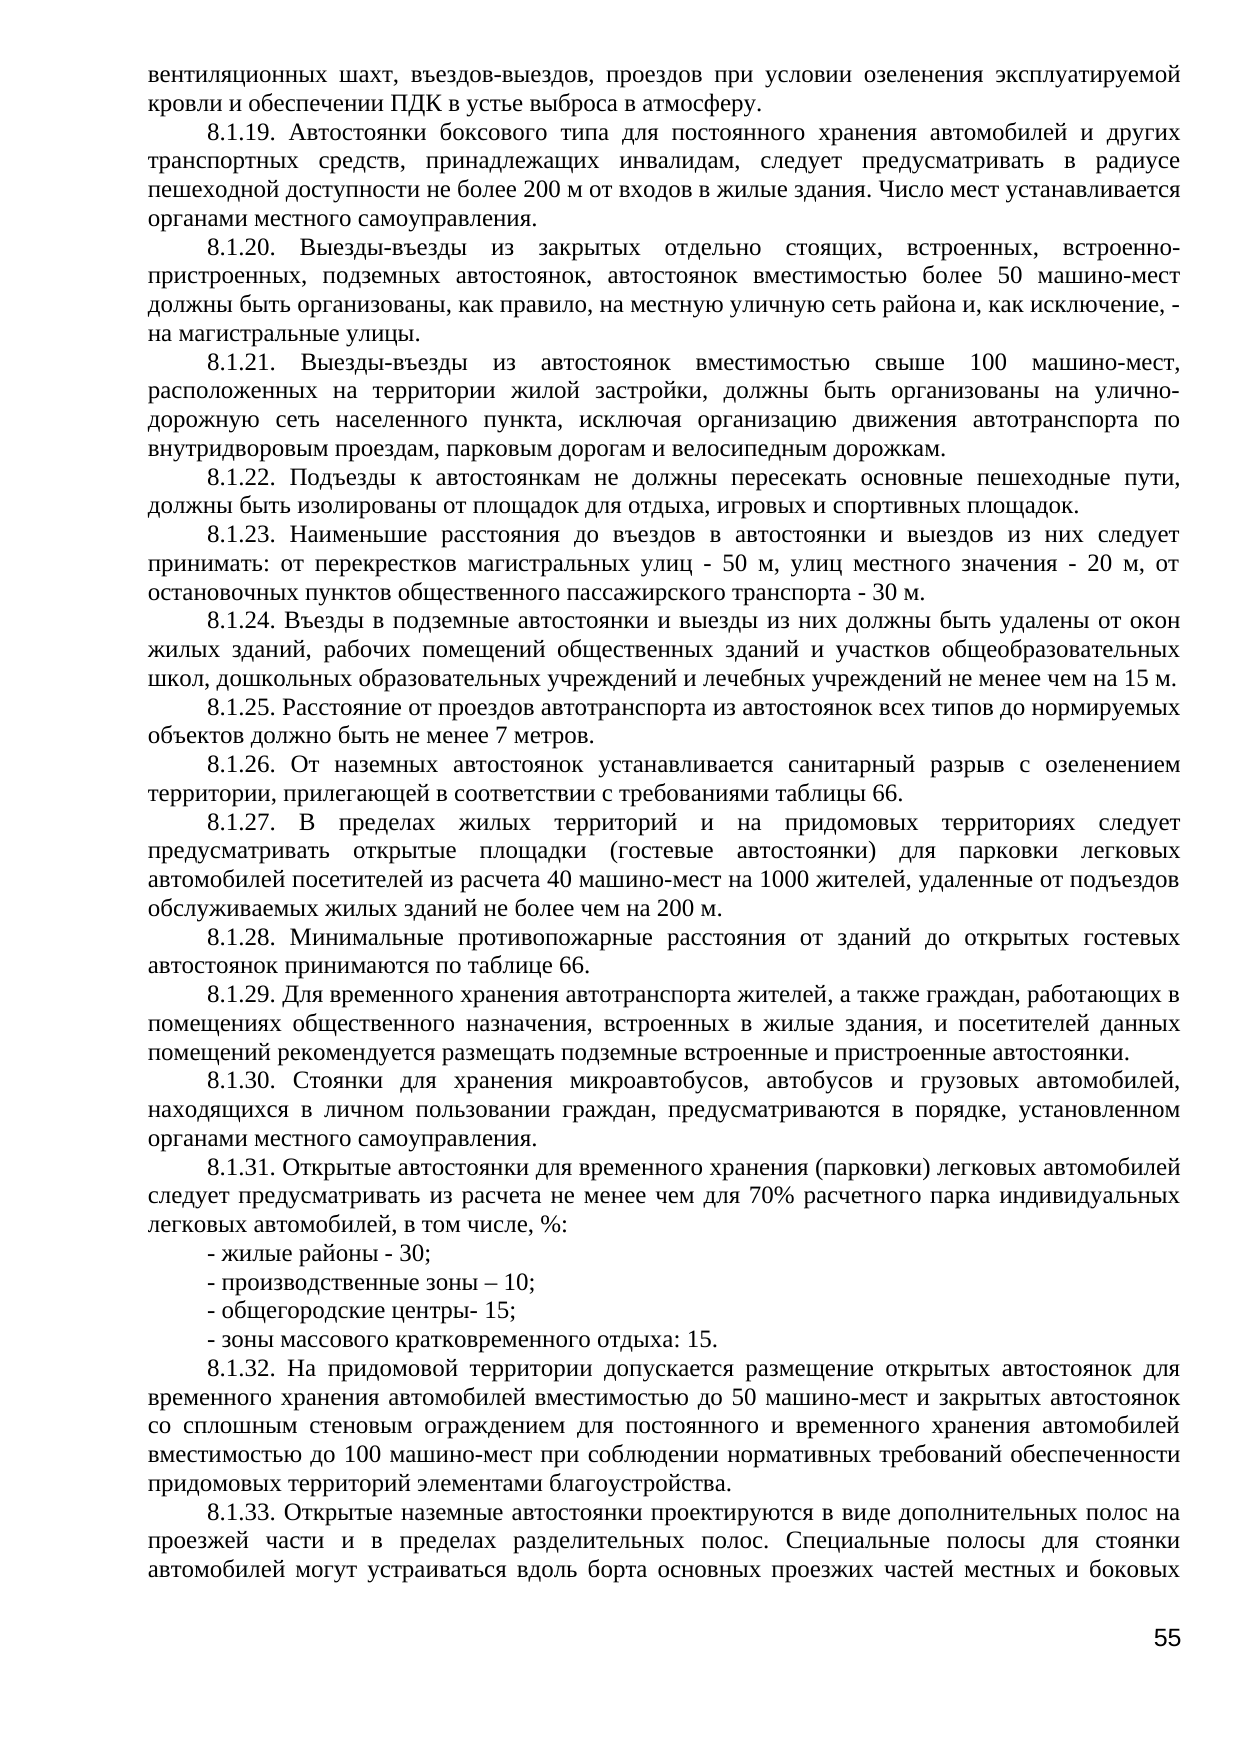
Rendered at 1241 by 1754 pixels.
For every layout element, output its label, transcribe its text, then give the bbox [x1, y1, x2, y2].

text - производственные зоны – 10; [148, 1267, 1181, 1295]
text 8.1.25. Расстояние от проездов автотранспорта из автостоянок всех типов до нормируемых объектов должно быть не менее 7 метров. [148, 692, 1181, 749]
text 8.1.32. На придомовой территории допускается размещение открытых автостоянок для временного хранения автомобилей вместимостью до 50 машино-мест и закрытых автостоянок со сплошным стеновым ограждением для постоянного и временного хранения автомобилей вместимостью до 100 машино-мест при соблюдении нормативных требований обеспеченности придомовых территорий элементами благоустройства. [148, 1353, 1181, 1497]
text 8.1.29. Для временного хранения автотранспорта жителей, а также граждан, работающих в помещениях общественного назначения, встроенных в жилые здания, и посетителей данных помещений рекомендуется размещать подземные встроенные и пристроенные автостоянки. [148, 979, 1181, 1065]
text - зоны массового кратковременного отдыха: 15. [148, 1324, 1181, 1353]
text 8.1.21. Выезды-въезды из автостоянок вместимостью свыше 100 машино-мест, расположенных на территории жилой застройки, должны быть организованы на улично-дорожную сеть населенного пункта, исключая организацию движения автотранспорта по внутридворовым проездам, парковым дорогам и велосипедным дорожкам. [148, 347, 1181, 462]
text - общегородские центры- 15; [148, 1295, 1181, 1324]
text 8.1.26. От наземных автостоянок устанавливается санитарный разрыв с озеленением территории, прилегающей в соответствии с требованиями таблицы 66. [148, 749, 1181, 807]
text 8.1.22. Подъезды к автостоянкам не должны пересекать основные пешеходные пути, должны быть изолированы от площадок для отдыха, игровых и спортивных площадок. [148, 462, 1181, 519]
text 8.1.23. Наименьшие расстояния до въездов в автостоянки и выездов из них следует принимать: от перекрестков магистральных улиц - 50 м, улиц местного значения - 20 м, от остановочных пунктов общественного пассажирского транспорта - 30 м. [148, 519, 1181, 605]
text 8.1.20. Выезды-въезды из закрытых отдельно стоящих, встроенных, встроенно-пристроенных, подземных автостоянок, автостоянок вместимостью более 50 машино-мест должны быть организованы, как правило, на местную уличную сеть района и, как исключение, - на магистральные улицы. [148, 232, 1181, 347]
text 8.1.30. Стоянки для хранения микроавтобусов, автобусов и грузовых автомобилей, находящихся в личном пользовании граждан, предусматриваются в порядке, установленном органами местного самоуправления. [148, 1065, 1181, 1152]
text 8.1.27. В пределах жилых территорий и на придомовых территориях следует предусматривать открытые площадки (гостевые автостоянки) для парковки легковых автомобилей посетителей из расчета 40 машино-мест на 1000 жителей, удаленные от подъездов обслуживаемых жилых зданий не более чем на 200 м. [148, 807, 1181, 922]
text - жилые районы - 30; [148, 1238, 1181, 1267]
text 8.1.19. Автостоянки боксового типа для постоянного хранения автомобилей и других транспортных средств, принадлежащих инвалидам, следует предусматривать в радиусе пешеходной доступности не более 200 м от входов в жилые здания. Число мест устанавливается органами местного самоуправления. [148, 117, 1181, 232]
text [148, 1497, 1181, 1583]
text 8.1.31. Открытые автостоянки для временного хранения (парковки) легковых автомобилей следует предусматривать из расчета не менее чем для 70% расчетного парка индивидуальных легковых автомобилей, в том числе, %: [148, 1152, 1181, 1238]
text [148, 59, 1181, 117]
text 8.1.24. Въезды в подземные автостоянки и выезды из них должны быть удалены от окон жилых зданий, рабочих помещений общественных зданий и участков общеобразовательных школ, дошкольных образовательных учреждений и лечебных учреждений не менее чем на 15 м. [148, 605, 1181, 692]
text 8.1.28. Минимальные противопожарные расстояния от зданий до открытых гостевых автостоянок принимаются по таблице 66. [148, 922, 1181, 979]
